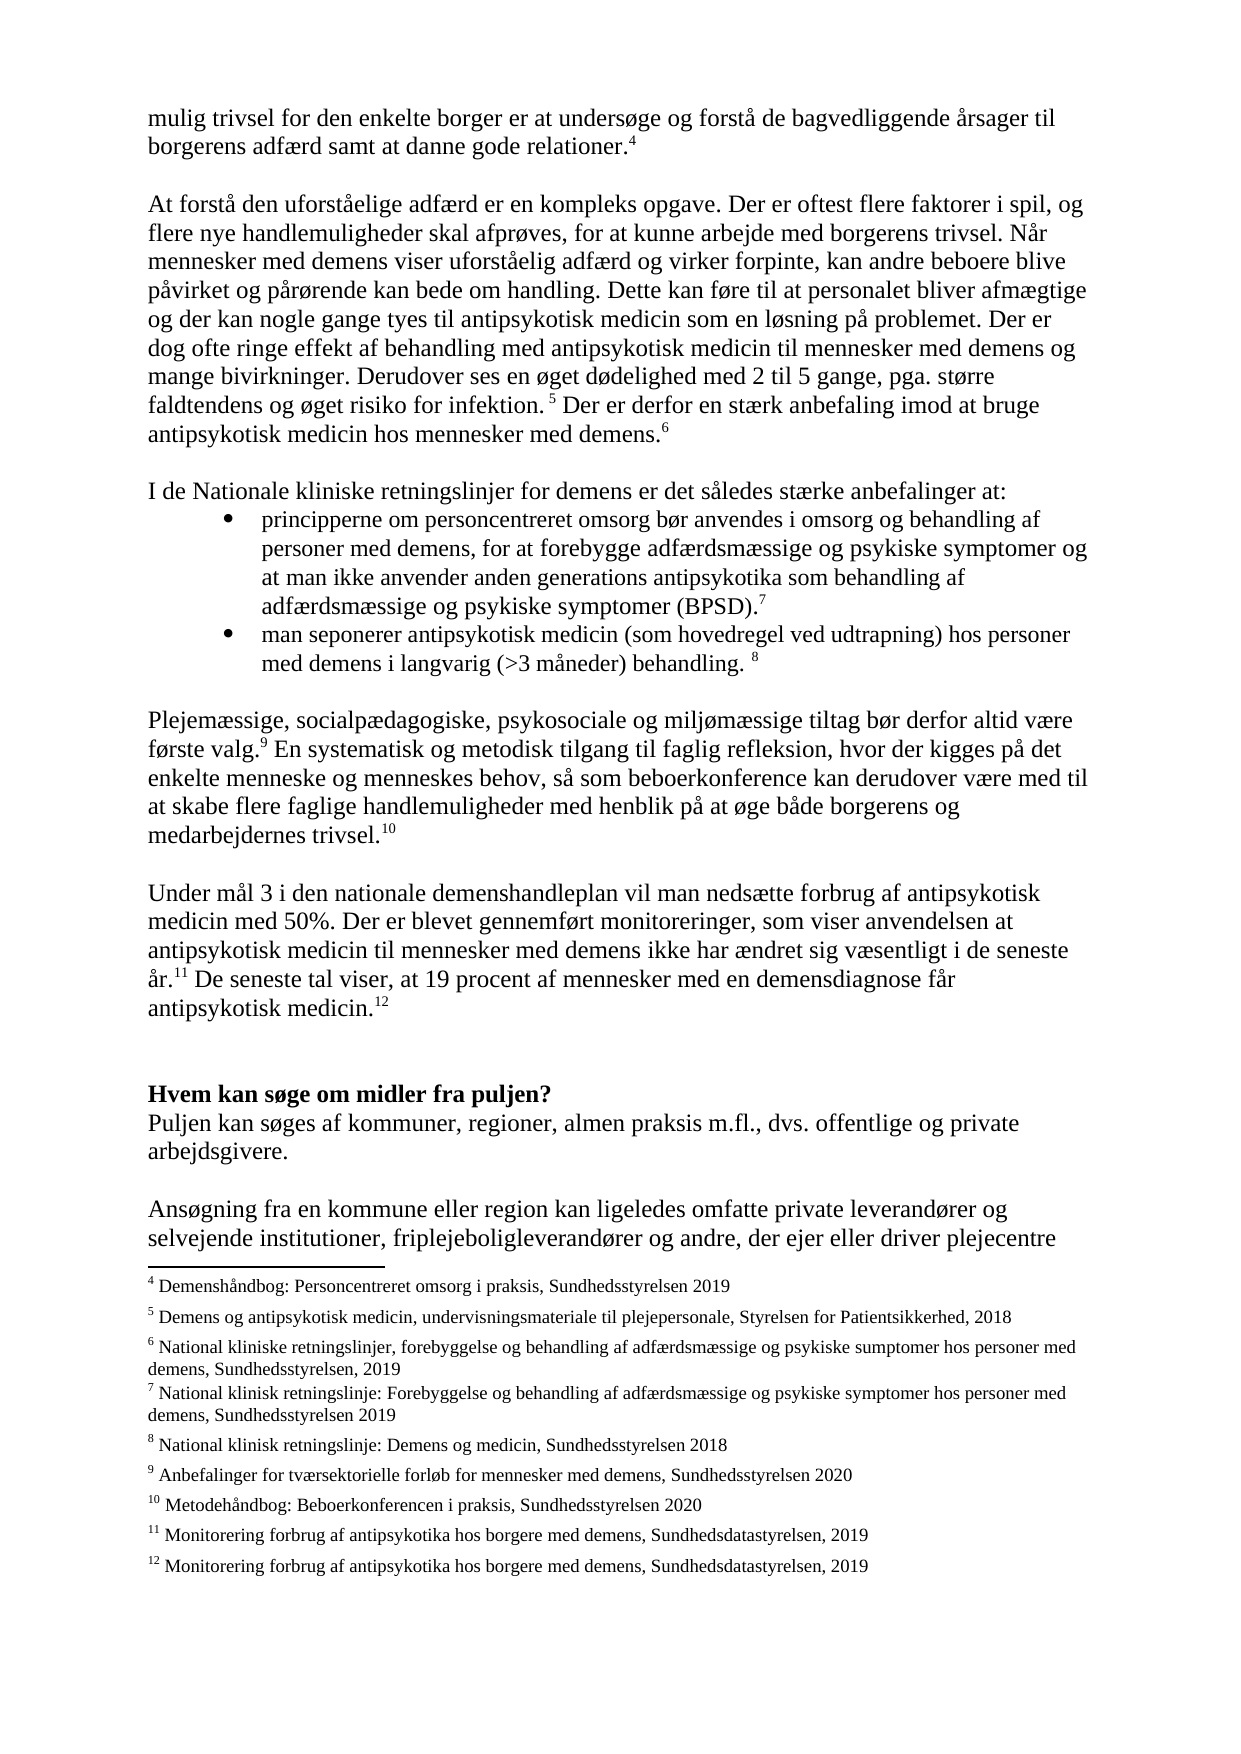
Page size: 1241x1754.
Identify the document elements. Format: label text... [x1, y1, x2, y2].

text Under mål 3 i den nationale demenshandleplan vil man nedsætte forbrug af antipsykotisk medicin med 50%. Der er blevet gennemført monitoreringer, som viser anvendelsen at antipsykotisk medicin til mennesker med demens ikke har ændret sig væsentligt i de seneste år. De seneste tal viser, at 19 procent af mennesker med en demensdiagnose får antipsykotisk medicin. [148, 878, 1092, 1021]
text Plejemæssige, socialpædagogiske, psykosociale og miljømæssige tiltag bør derfor altid være første valg. En systematisk og metodisk tilgang til faglig refleksion, hvor der kigges på det enkelte menneske og menneskes behov, så som beboerkonference kan derudover være med til at skabe flere faglige handlemuligheder med henblik på at øge både borgerens og medarbejdernes trivsel. [148, 705, 1092, 849]
text Hvem kan søge om midler fra puljen? Puljen kan søges af kommuner, regioner, almen praksis m.fl., dvs. offentlige og private arbejdsgivere. [148, 1079, 1092, 1194]
list man seponerer antipsykotisk medicin (som hovedregel ved udtrapning) hos personer med demens i langvarig (>3 måneder) behandling. [224, 619, 1092, 676]
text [148, 1194, 1092, 1251]
text I de Nationale kliniske retningslinjer for demens er det således stærke anbefalinger at: [148, 476, 1092, 505]
list principperne om personcentreret omsorg bør anvendes i omsorg og behandling af personer med demens, for at forebygge adfærdsmæssige og psykiske symptomer og at man ikke anvender anden generations antipsykotika som behandling af adfærdsmæssige og psykiske symptomer (BPSD). [224, 505, 1092, 619]
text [148, 103, 1092, 160]
text At forstå den uforståelige adfærd er en kompleks opgave. Der er oftest flere faktorer i spil, og flere nye handlemuligheder skal afprøves, for at kunne arbejde med borgerens trivsel. Når mennesker med demens viser uforståelig adfærd og virker forpinte, kan andre beboere blive påvirket og pårørende kan bede om handling. Dette kan føre til at personalet bliver afmægtige og der kan nogle gange tyes til antipsykotisk medicin som en løsning på problemet. Der er dog ofte ringe effekt af behandling med antipsykotisk medicin til mennesker med demens og mange bivirkninger. Derudover ses en øget dødelighed med 2 til 5 gange, pga. større faldtendens og øget risiko for infektion. Der er derfor en stærk anbefaling imod at bruge antipsykotisk medicin hos mennesker med demens. [148, 189, 1092, 448]
